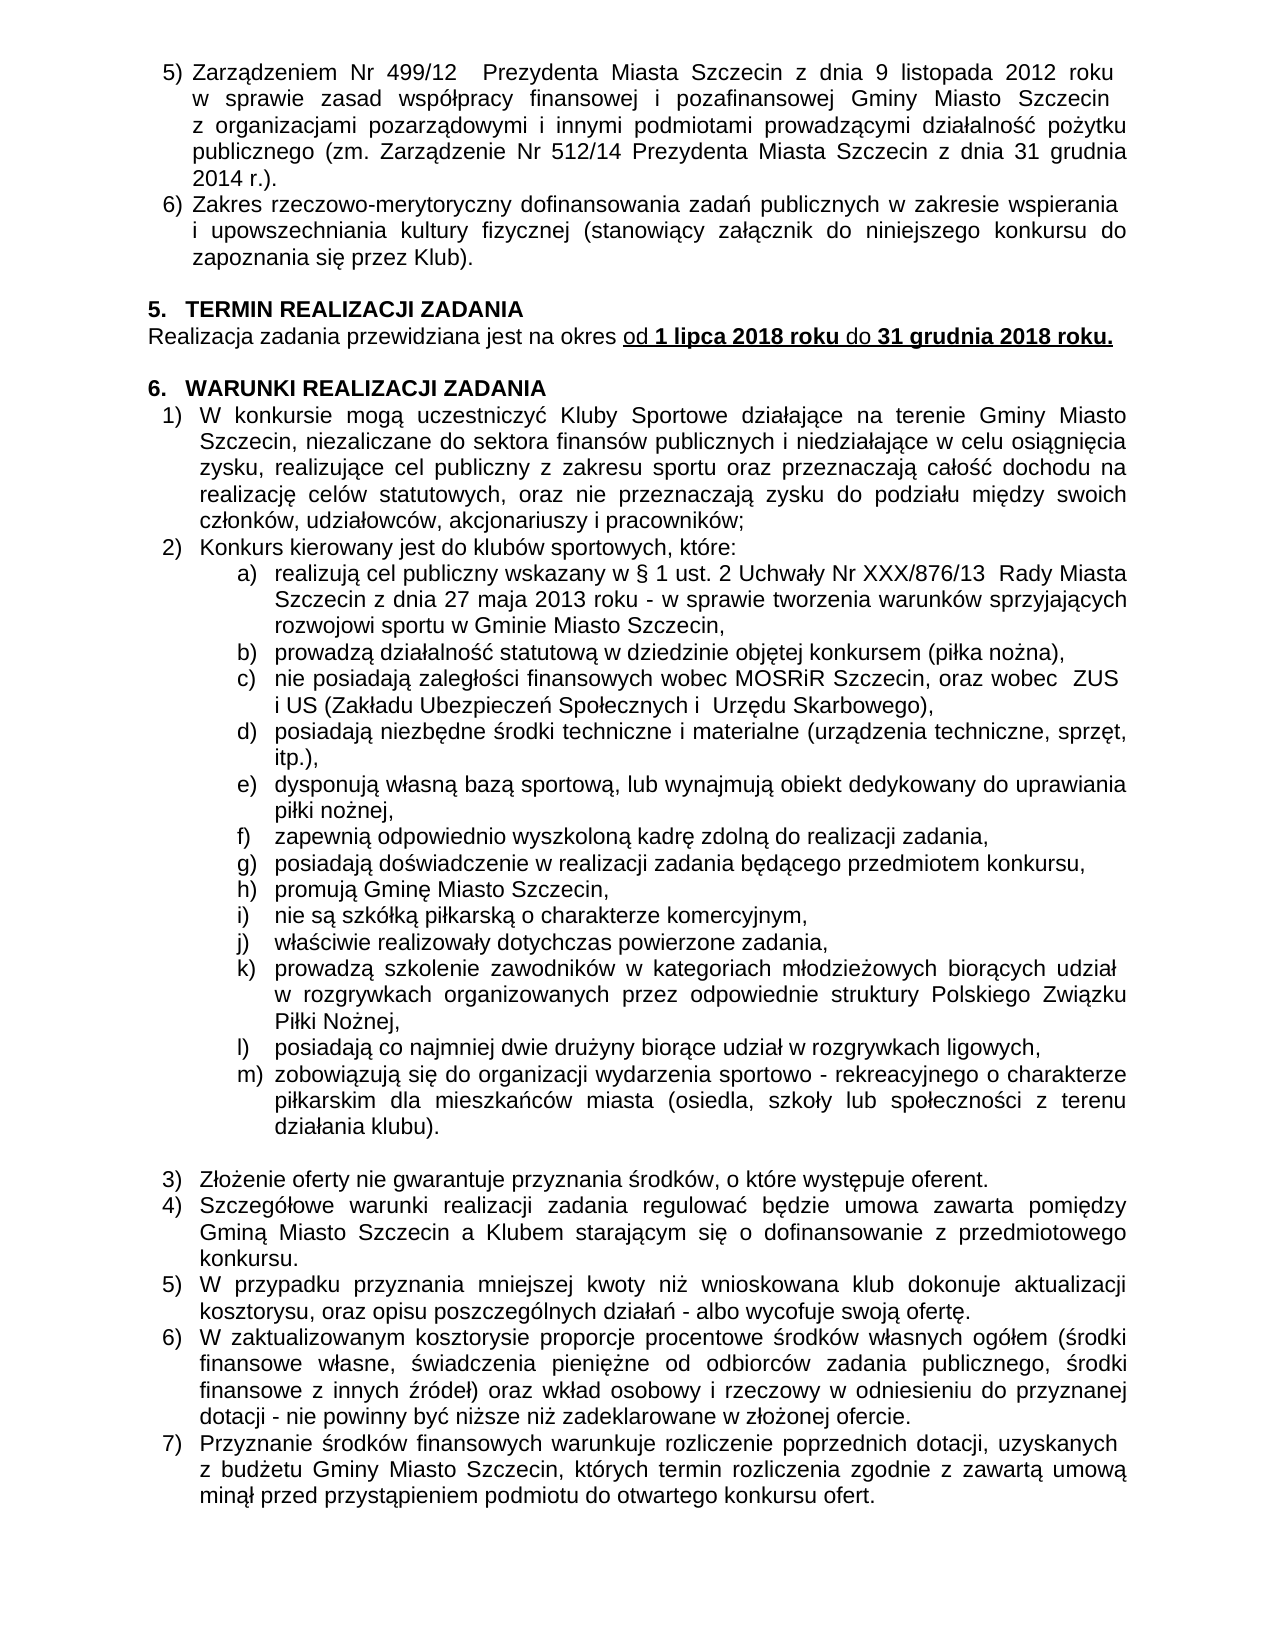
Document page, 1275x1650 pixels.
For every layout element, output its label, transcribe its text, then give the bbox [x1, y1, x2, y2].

list Szczegółowe warunki realizacji zadania regulować będzie umowa zawarta pomiędzy Gminą Miasto Szczecin a Klubem starającym się o dofinansowanie z przedmiotowego konkursu. [162, 1192, 1127, 1271]
list nie posiadają zaległości finansowych wobec MOSRiR Szczecin, oraz wobec ZUS i US (Zakładu Ubezpieczeń Społecznych i Urzędu Skarbowego), [237, 665, 1127, 718]
list Złożenie oferty nie gwarantuje przyznania środków, o które występuje oferent. [162, 1166, 1127, 1192]
list zobowiązują się do organizacji wydarzenia sportowo - rekreacyjnego o charakterze piłkarskim dla mieszkańców miasta (osiedla, szkoły lub społeczności z terenu działania klubu). [237, 1061, 1127, 1139]
list TERMIN REALIZACJI ZADANIA [148, 296, 1127, 323]
list posiadają co najmniej dwie drużyny biorące udział w rozgrywkach ligowych, [237, 1034, 1127, 1061]
list posiadają doświadczenie w realizacji zadania będącego przedmiotem konkursu, [237, 850, 1127, 876]
list Zakres rzeczowo-merytoryczny dofinansowania zadań publicznych w zakresie wspierania i upowszechniania kultury fizycznej (stanowiący załącznik do niniejszego konkursu do zapoznania się przez Klub). [162, 191, 1127, 270]
list W przypadku przyznania mniejszej kwoty niż wnioskowana klub dokonuje aktualizacji kosztorysu, oraz opisu poszczególnych działań - albo wycofuje swoją ofertę. [162, 1271, 1127, 1324]
list W zaktualizowanym kosztorysie proporcje procentowe środków własnych ogółem (środki finansowe własne, świadczenia pieniężne od odbiorców zadania publicznego, środki finansowe z innych źródeł) oraz wkład osobowy i rzeczowy w odniesieniu do przyznanej dotacji - nie powinny być niższe niż zadeklarowane w złożonej ofercie. [162, 1324, 1127, 1429]
list realizują cel publiczny wskazany w § 1 ust. 2 Uchwały Nr XXX/876/13 Rady Miasta Szczecin z dnia 27 maja 2013 roku - w sprawie tworzenia warunków sprzyjających rozwojowi sportu w Gminie Miasto Szczecin, [237, 560, 1127, 639]
list nie są szkółką piłkarską o charakterze komercyjnym, [237, 902, 1127, 929]
list zapewnią odpowiednio wyszkoloną kadrę zdolną do realizacji zadania, [237, 823, 1127, 850]
list prowadzą szkolenie zawodników w kategoriach młodzieżowych biorących udział w rozgrywkach organizowanych przez odpowiednie struktury Polskiego Związku Piłki Nożnej, [237, 955, 1127, 1034]
list W konkursie mogą uczestniczyć Kluby Sportowe działające na terenie Gminy Miasto Szczecin, niezaliczane do sektora finansów publicznych i niedziałające w celu osiągnięcia zysku, realizujące cel publiczny z zakresu sportu oraz przeznaczają całość dochodu na realizację celów statutowych, oraz nie przeznaczają zysku do podziału między swoich członków, udziałowców, akcjonariuszy i pracowników; [162, 402, 1127, 533]
list właściwie realizowały dotychczas powierzone zadania, [237, 929, 1127, 955]
list Przyznanie środków finansowych warunkuje rozliczenie poprzednich dotacji, uzyskanych z budżetu Gminy Miasto Szczecin, których termin rozliczenia zgodnie z zawartą umową minął przed przystąpieniem podmiotu do otwartego konkursu ofert. [162, 1429, 1127, 1508]
list posiadają niezbędne środki techniczne i materialne (urządzenia techniczne, sprzęt, itp.), [237, 718, 1127, 771]
list Zarządzeniem Nr 499/12 Prezydenta Miasta Szczecin z dnia 9 listopada 2012 roku w sprawie zasad współpracy finansowej i pozafinansowej Gminy Miasto Szczecin z organizacjami pozarządowymi i innymi podmiotami prowadzącymi działalność pożytku publicznego (zm. Zarządzenie Nr 512/14 Prezydenta Miasta Szczecin z dnia 31 grudnia 2014 r.). [162, 59, 1127, 191]
list WARUNKI REALIZACJI ZADANIA [148, 375, 1127, 402]
text Realizacja zadania przewidziana jest na okres od 1 lipca 2018 roku do 31 grudnia 2018 roku. [148, 323, 1127, 349]
list prowadzą działalność statutową w dziedzinie objętej konkursem (piłka nożna), [237, 639, 1127, 665]
list dysponują własną bazą sportową, lub wynajmują obiekt dedykowany do uprawiania piłki nożnej, [237, 771, 1127, 823]
list Konkurs kierowany jest do klubów sportowych, które: [162, 533, 1127, 560]
list promują Gminę Miasto Szczecin, [237, 876, 1127, 902]
